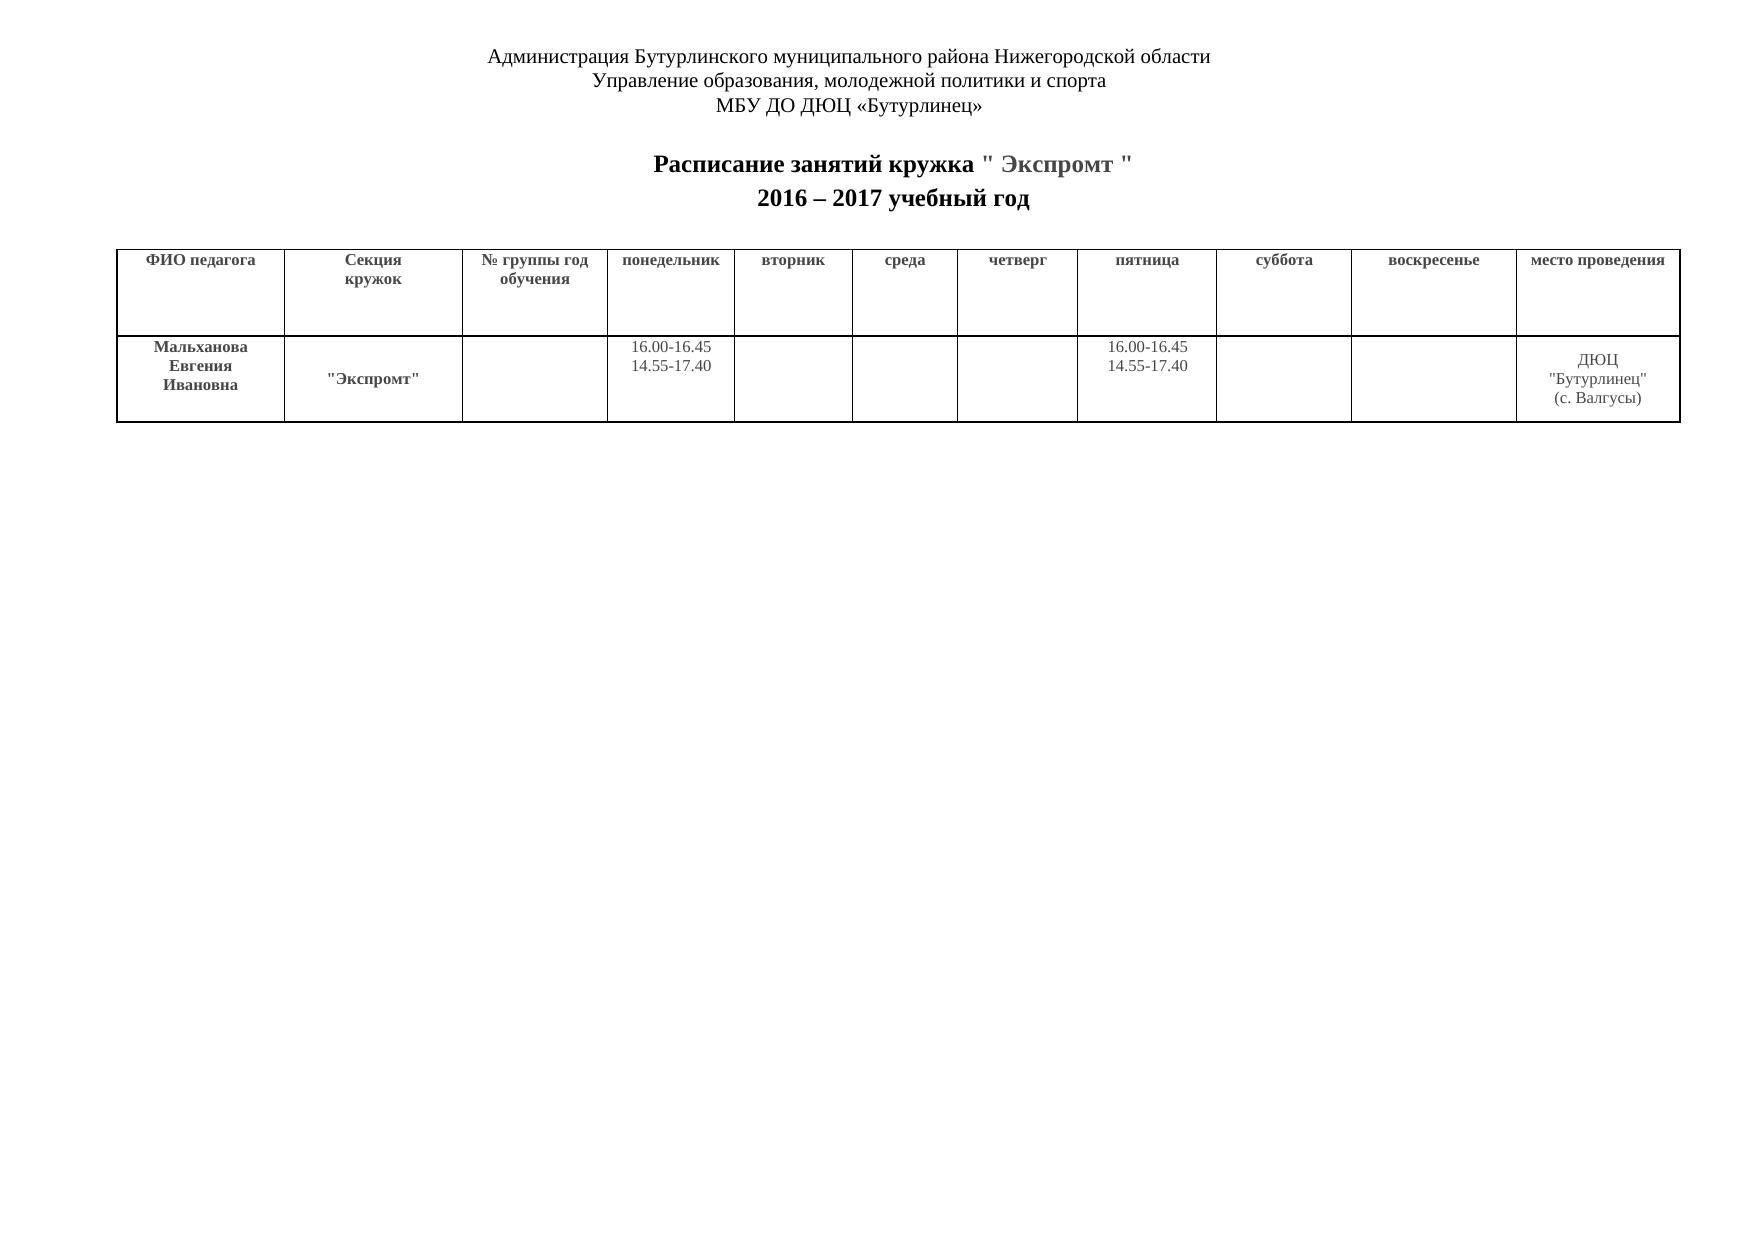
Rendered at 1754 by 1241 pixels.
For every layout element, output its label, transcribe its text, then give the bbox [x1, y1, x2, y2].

table_cell "Экспромт" [285, 337, 462, 421]
text Управление образования, молодежной политики и спорта [118, 68, 1580, 92]
table_cell 16.00-16.45 14.55-17.40 [1078, 337, 1216, 421]
table_header суббота [1217, 250, 1351, 334]
table_cell [735, 337, 852, 421]
table_header воскресенье [1352, 250, 1516, 334]
table_header ФИО педагога [118, 250, 284, 334]
table_header четверг [958, 250, 1077, 334]
text МБУ ДО ДЮЦ «Бутурлинец» [118, 92, 1580, 117]
table_cell [853, 337, 957, 421]
table_header среда [853, 250, 957, 334]
table_cell [463, 337, 607, 421]
table_cell 16.00-16.45 14.55-17.40 [608, 337, 734, 421]
text 2016 – 2017 учебный год [118, 183, 1668, 211]
table_cell [1352, 337, 1516, 421]
table_cell ДЮЦ "Бутурлинец" (с. Валгусы) [1517, 337, 1679, 421]
table_header Секция кружок [285, 250, 462, 334]
text Администрация Бутурлинского муниципального района Нижегородской области [118, 44, 1580, 68]
table_header пятница [1078, 250, 1216, 334]
text Расписание занятий кружка " Экспромт " [118, 149, 1668, 178]
table_header понедельник [608, 250, 734, 334]
table_header место проведения [1517, 250, 1679, 334]
table_cell Мальханова Евгения Ивановна [118, 337, 284, 421]
table_cell [958, 337, 1077, 421]
table_header № группы год обучения [463, 250, 607, 334]
table_header вторник [735, 250, 852, 334]
table_cell [1217, 337, 1351, 421]
